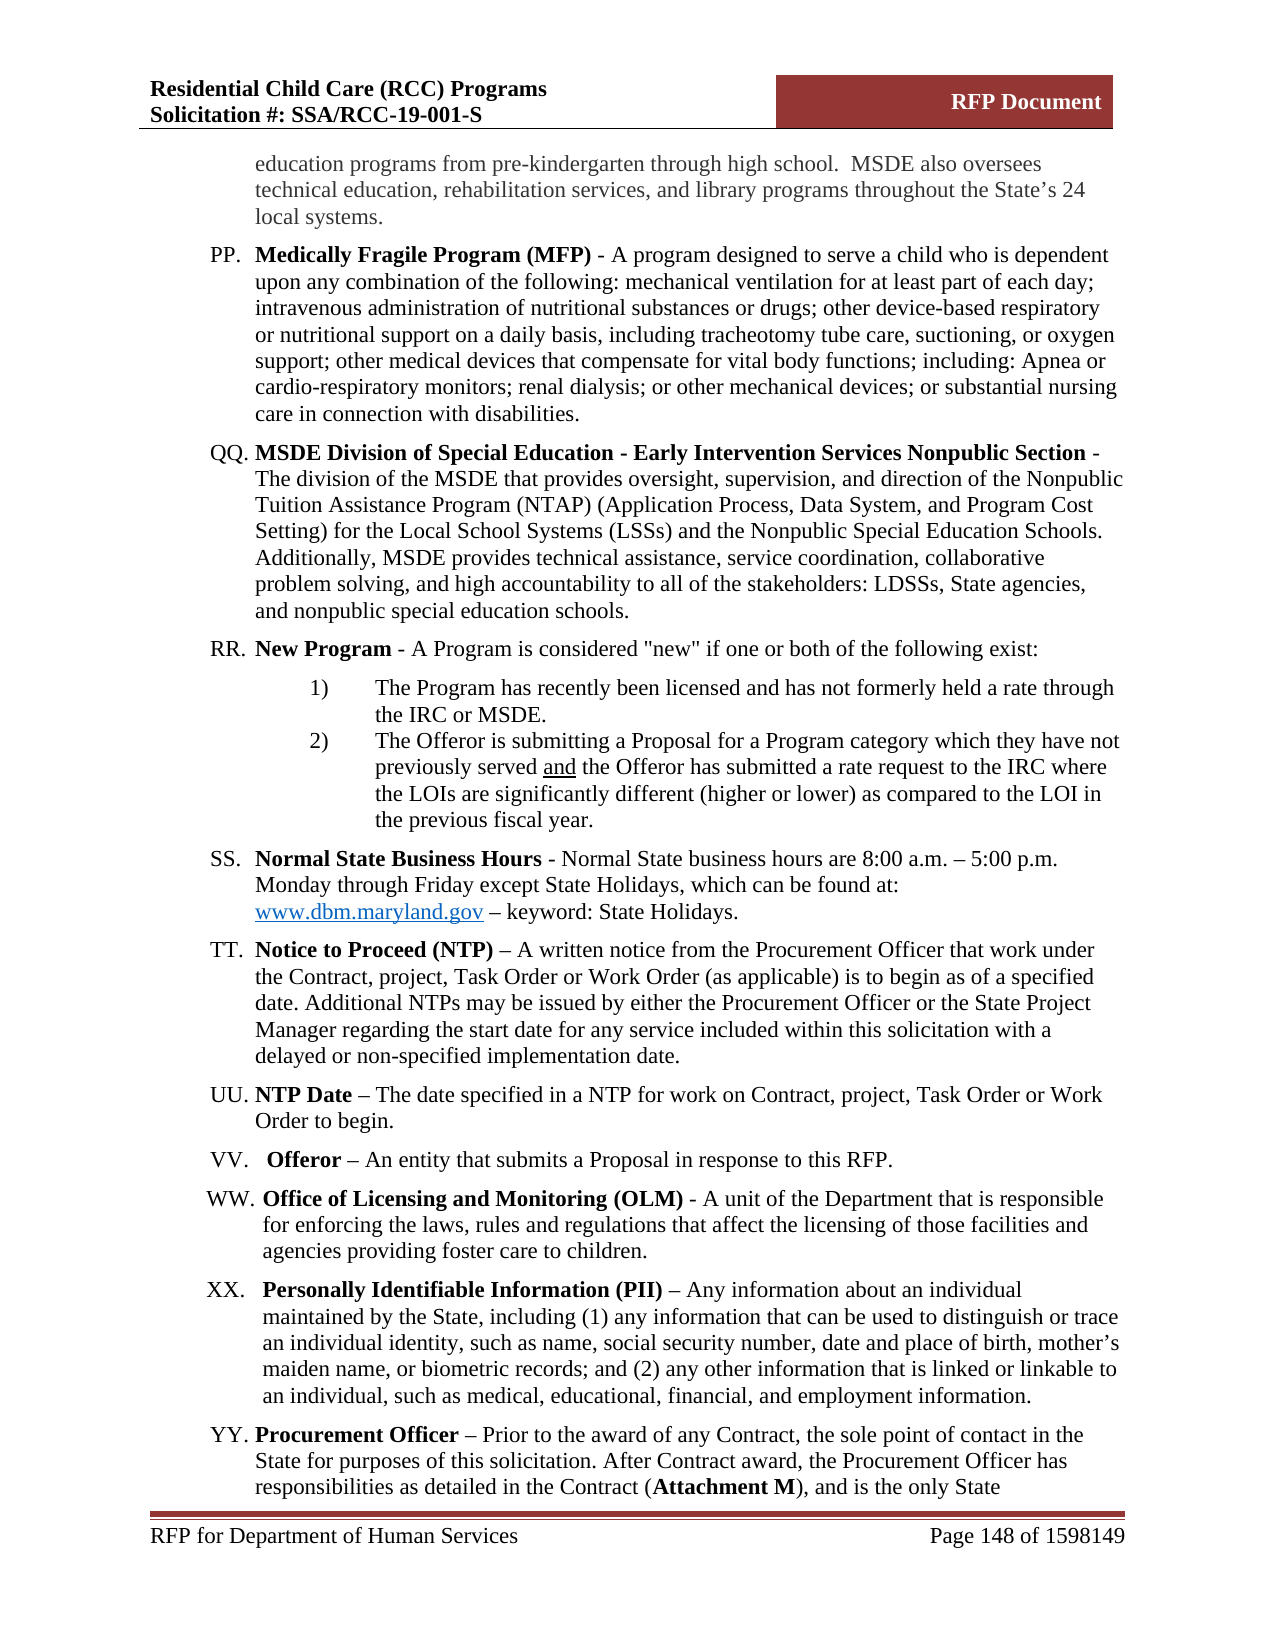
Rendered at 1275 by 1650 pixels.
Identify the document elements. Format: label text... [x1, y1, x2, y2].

list Normal State Business Hours - Normal State business hours are 8:00 a.m. – 5:00 p.m. Monday through Friday except State Holidays, which can be found at: www.dbm.maryland.gov – keyword: State Holidays. [210, 845, 1125, 924]
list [210, 150, 1125, 229]
list MSDE Division of Special Education - Early Intervention Services Nonpublic Section -The division of the MSDE that provides oversight, supervision, and direction of the Nonpublic Tuition Assistance Program (NTAP) (Application Process, Data System, and Program Cost Setting) for the Local School Systems (LSSs) and the Nonpublic Special Education Schools. Additionally, MSDE provides technical assistance, service coordination, collaborative problem solving, and high accountability to all of the stakeholders: LDSSs, State agencies, and nonpublic special education schools. [210, 438, 1125, 623]
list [210, 1421, 1125, 1500]
list Office of Licensing and Monitoring (OLM) - A unit of the Department that is responsible for enforcing the laws, rules and regulations that affect the licensing of those facilities and agencies providing foster care to children. [206, 1185, 1125, 1264]
list The Offeror is submitting a Proposal for a Program category which they have not previously served and the Offeror has submitted a rate request to the IRC where the LOIs are significantly different (higher or lower) as compared to the LOI in the previous fiscal year. [309, 727, 1125, 832]
list Medically Fragile Program (MFP) - A program designed to serve a child who is dependent upon any combination of the following: mechanical ventilation for at least part of each day; intravenous administration of nutritional substances or drugs; other device-based respiratory or nutritional support on a daily basis, including tracheotomy tube care, suctioning, or oxygen support; other medical devices that compensate for vital body functions; including: Apnea or cardio-respiratory monitors; renal dialysis; or other mechanical devices; or substantial nursing care in connection with disabilities. [210, 242, 1125, 426]
list New Program - A Program is considered "new" if one or both of the following exist: [210, 636, 1125, 662]
list NTP Date – The date specified in a NTP for work on Contract, project, Task Order or Work Order to begin. [210, 1081, 1125, 1133]
list Offeror – An entity that submits a Proposal in response to this RFP. [210, 1146, 1125, 1172]
list Personally Identifiable Information (PII) – Any information about an individual maintained by the State, including (1) any information that can be used to distinguish or trace an individual identity, such as name, social security number, date and place of birth, mother’s maiden name, or biometric records; and (2) any other information that is linked or linkable to an individual, such as medical, educational, financial, and employment information. [206, 1276, 1125, 1408]
list Notice to Proceed (NTP) – A written notice from the Procurement Officer that work under the Contract, project, Task Order or Work Order (as applicable) is to begin as of a specified date. Additional NTPs may be issued by either the Procurement Officer or the State Project Manager regarding the start date for any service included within this solicitation with a delayed or non-specified implementation date. [210, 937, 1125, 1068]
list The Program has recently been licensed and has not formerly held a rate through the IRC or MSDE. [309, 674, 1125, 727]
